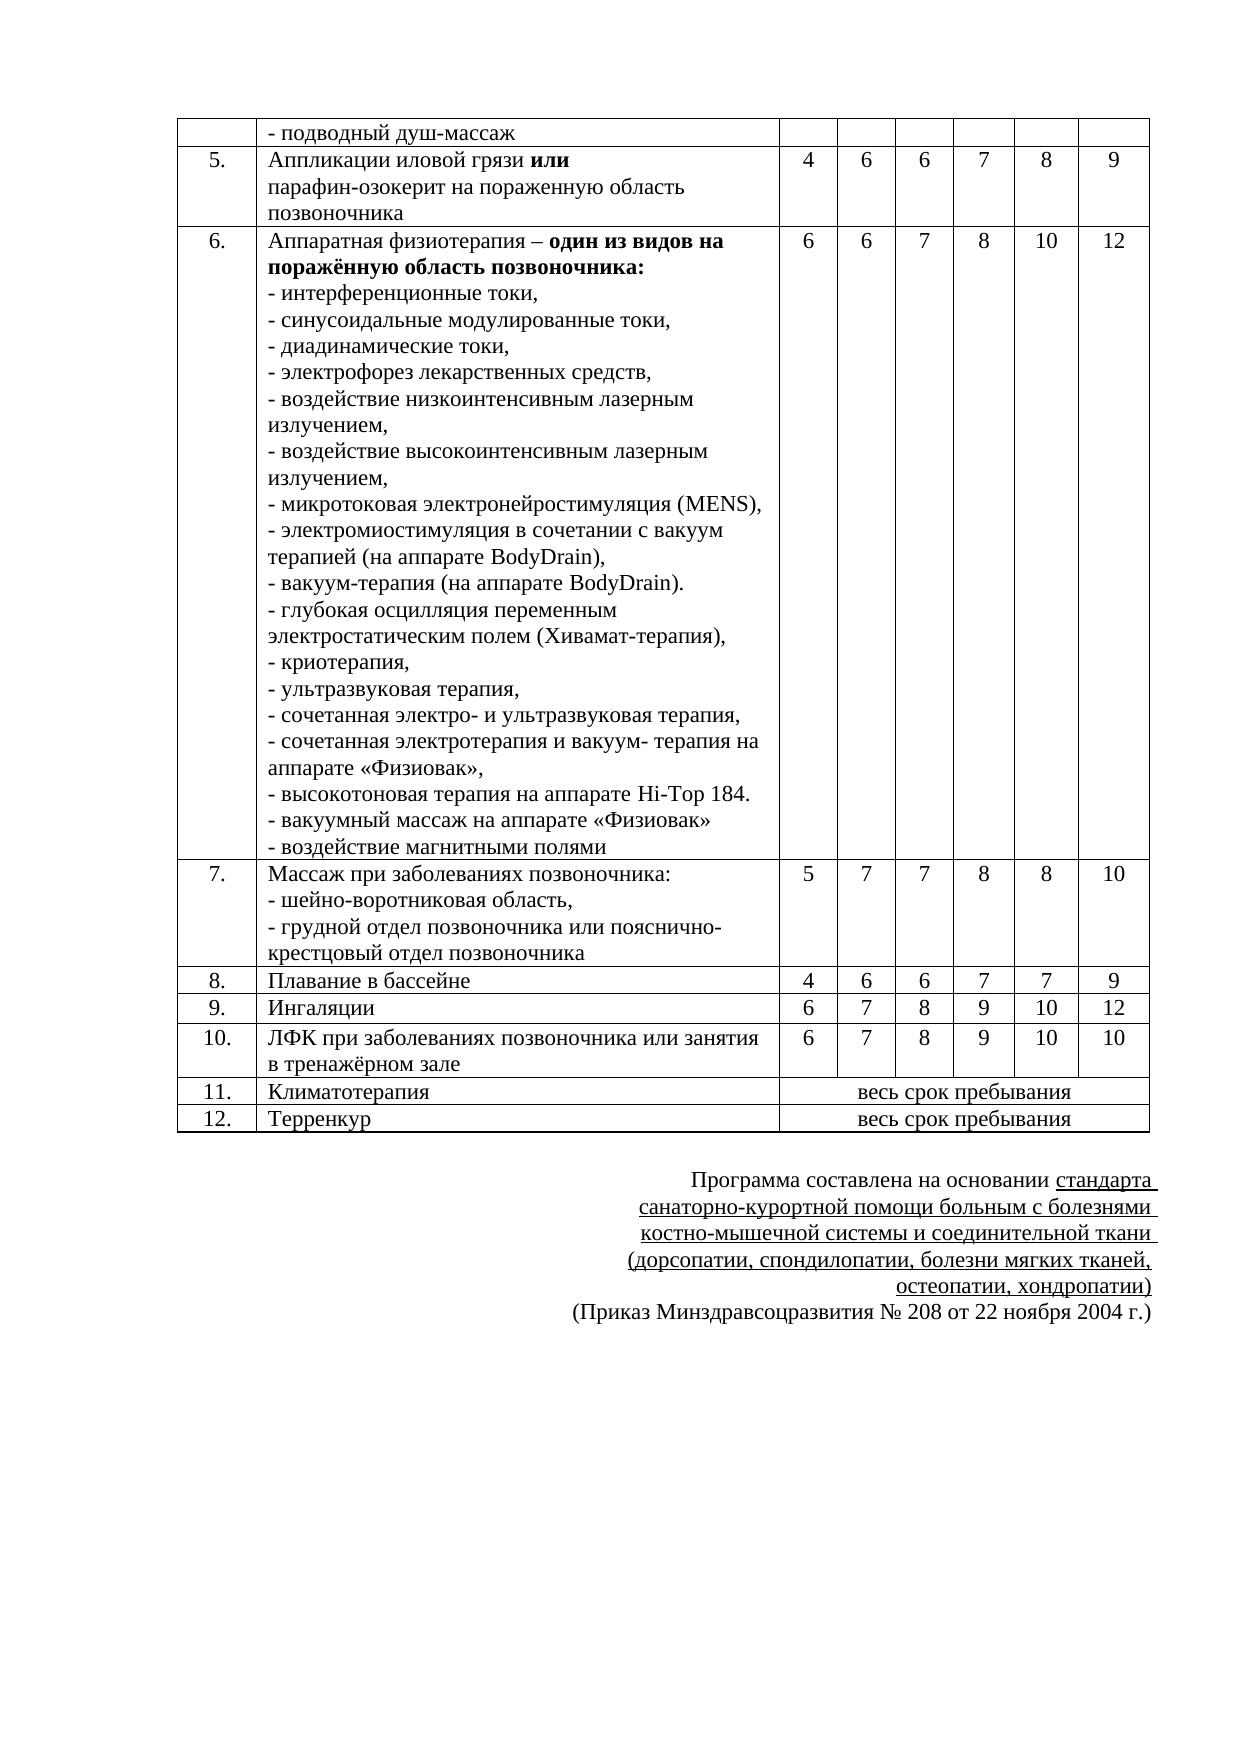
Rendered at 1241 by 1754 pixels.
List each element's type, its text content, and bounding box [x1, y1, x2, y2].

table_cell Ингаляции [257, 994, 779, 1023]
table_cell 7 [954, 147, 1014, 226]
table_cell 7 [1015, 119, 1078, 146]
table_cell 10 [1015, 1024, 1078, 1077]
table_cell Аппаратная физиотерапия – один из видов на поражённую область позвоночника: - интерференционные токи, - синусоидальные модулированные токи, - диадинамические токи, - электрофорез лекарственных средств, - воздействие низкоинтенсивным лазерным излучением, - воздействие высокоинтенсивным лазерным излучением, - микротоковая электронейростимуляция (MENS), - электромиостимуляция в сочетании с вакуум терапией (на аппарате BodyDrain), - вакуум-терапия (на аппарате BodyDrain). - глубокая осцилляция переменным электростатическим полем (Хивамат-терапия), - криотерапия, - ультразвуковая терапия, - сочетанная электро- и ультразвуковая терапия, - сочетанная электротерапия и вакуум- терапия на аппарате «Физиовак», - высокотоновая терапия на аппарате Hi-Top 184. - вакуумный массаж на аппарате «Физиовак» - воздействие магнитными полями [257, 227, 779, 859]
table_cell 4 [780, 967, 837, 993]
text остеопатии, хондропатии) [177, 1272, 1152, 1298]
table_cell 7 [954, 119, 1014, 146]
text (Приказ Минздравсоцразвития № 208 от 22 ноября 2004 г.) [177, 1298, 1152, 1325]
table_cell Плавание в бассейне [257, 967, 779, 993]
table_cell 10 [1079, 860, 1149, 966]
table_cell 7 [838, 994, 895, 1023]
table_cell 7 [838, 860, 895, 966]
table_cell 11. [178, 1078, 256, 1104]
text (дорсопатии, спондилопатии, болезни мягких тканей, [177, 1246, 1152, 1272]
table_cell 9. [178, 994, 256, 1023]
table_cell 8 [1015, 147, 1078, 226]
table_cell 10. [178, 1024, 256, 1077]
table_cell 8 [896, 994, 953, 1023]
table_cell 5 [780, 860, 837, 966]
table_cell 6 [838, 227, 895, 859]
table_cell весь срок пребывания [780, 1078, 1149, 1104]
table_cell 8. [178, 967, 256, 993]
table_cell 9 [1079, 147, 1149, 226]
table_cell 7 [896, 860, 953, 966]
table_cell 6. [178, 227, 256, 859]
text костно-мышечной системы и соединительной ткани [177, 1219, 1152, 1246]
table_cell 8 [896, 1024, 953, 1077]
table_cell 10 [1015, 227, 1078, 859]
table_cell 12 [1079, 227, 1149, 859]
table_cell 6 [780, 227, 837, 859]
table_cell 6 [838, 967, 895, 993]
table_cell 7. [178, 860, 256, 966]
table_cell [257, 119, 779, 146]
table_cell 9 [1079, 967, 1149, 993]
table_cell Терренкур [257, 1105, 779, 1131]
table_cell 4 [780, 147, 837, 226]
table_cell Массаж при заболеваниях позвоночника: - шейно-воротниковая область, - грудной отдел позвоночника или пояснично-крестцовый отдел позвоночника [257, 860, 779, 966]
table_cell 9 [954, 994, 1014, 1023]
table_cell весь срок пребывания [780, 1105, 1149, 1131]
table_cell 5. [178, 147, 256, 226]
table_cell 12. [178, 1105, 256, 1131]
table_cell 6 [838, 147, 895, 226]
table_cell 8 [954, 227, 1014, 859]
table_cell 6 [896, 967, 953, 993]
table_cell 7 [838, 1024, 895, 1077]
table_cell 7 [1015, 967, 1078, 993]
table_cell 6 [780, 994, 837, 1023]
table_cell 12 [1079, 994, 1149, 1023]
table_cell Аппликации иловой грязи или парафин-озокерит на пораженную область позвоночника [257, 147, 779, 226]
table_cell Климатотерапия [257, 1078, 779, 1104]
text санаторно-курортной помощи больным с болезнями [177, 1193, 1152, 1219]
table_cell 6 [896, 147, 953, 226]
table_cell 4 [780, 119, 837, 146]
table_cell 8 [1015, 860, 1078, 966]
table_cell 10 [1079, 1024, 1149, 1077]
table_cell 7 [954, 967, 1014, 993]
table_cell 6 [838, 119, 895, 146]
text Программа составлена на основании стандарта [177, 1167, 1152, 1193]
table_cell 8 [954, 860, 1014, 966]
table_cell 10 [1015, 994, 1078, 1023]
table_cell 6 [896, 119, 953, 146]
table_cell ЛФК при заболеваниях позвоночника или занятия в тренажёрном зале [257, 1024, 779, 1077]
table_cell 7 [896, 227, 953, 859]
table_cell 6 [780, 1024, 837, 1077]
table_cell 4. [178, 119, 256, 146]
table_cell 9 [1079, 119, 1149, 146]
table_cell 9 [954, 1024, 1014, 1077]
